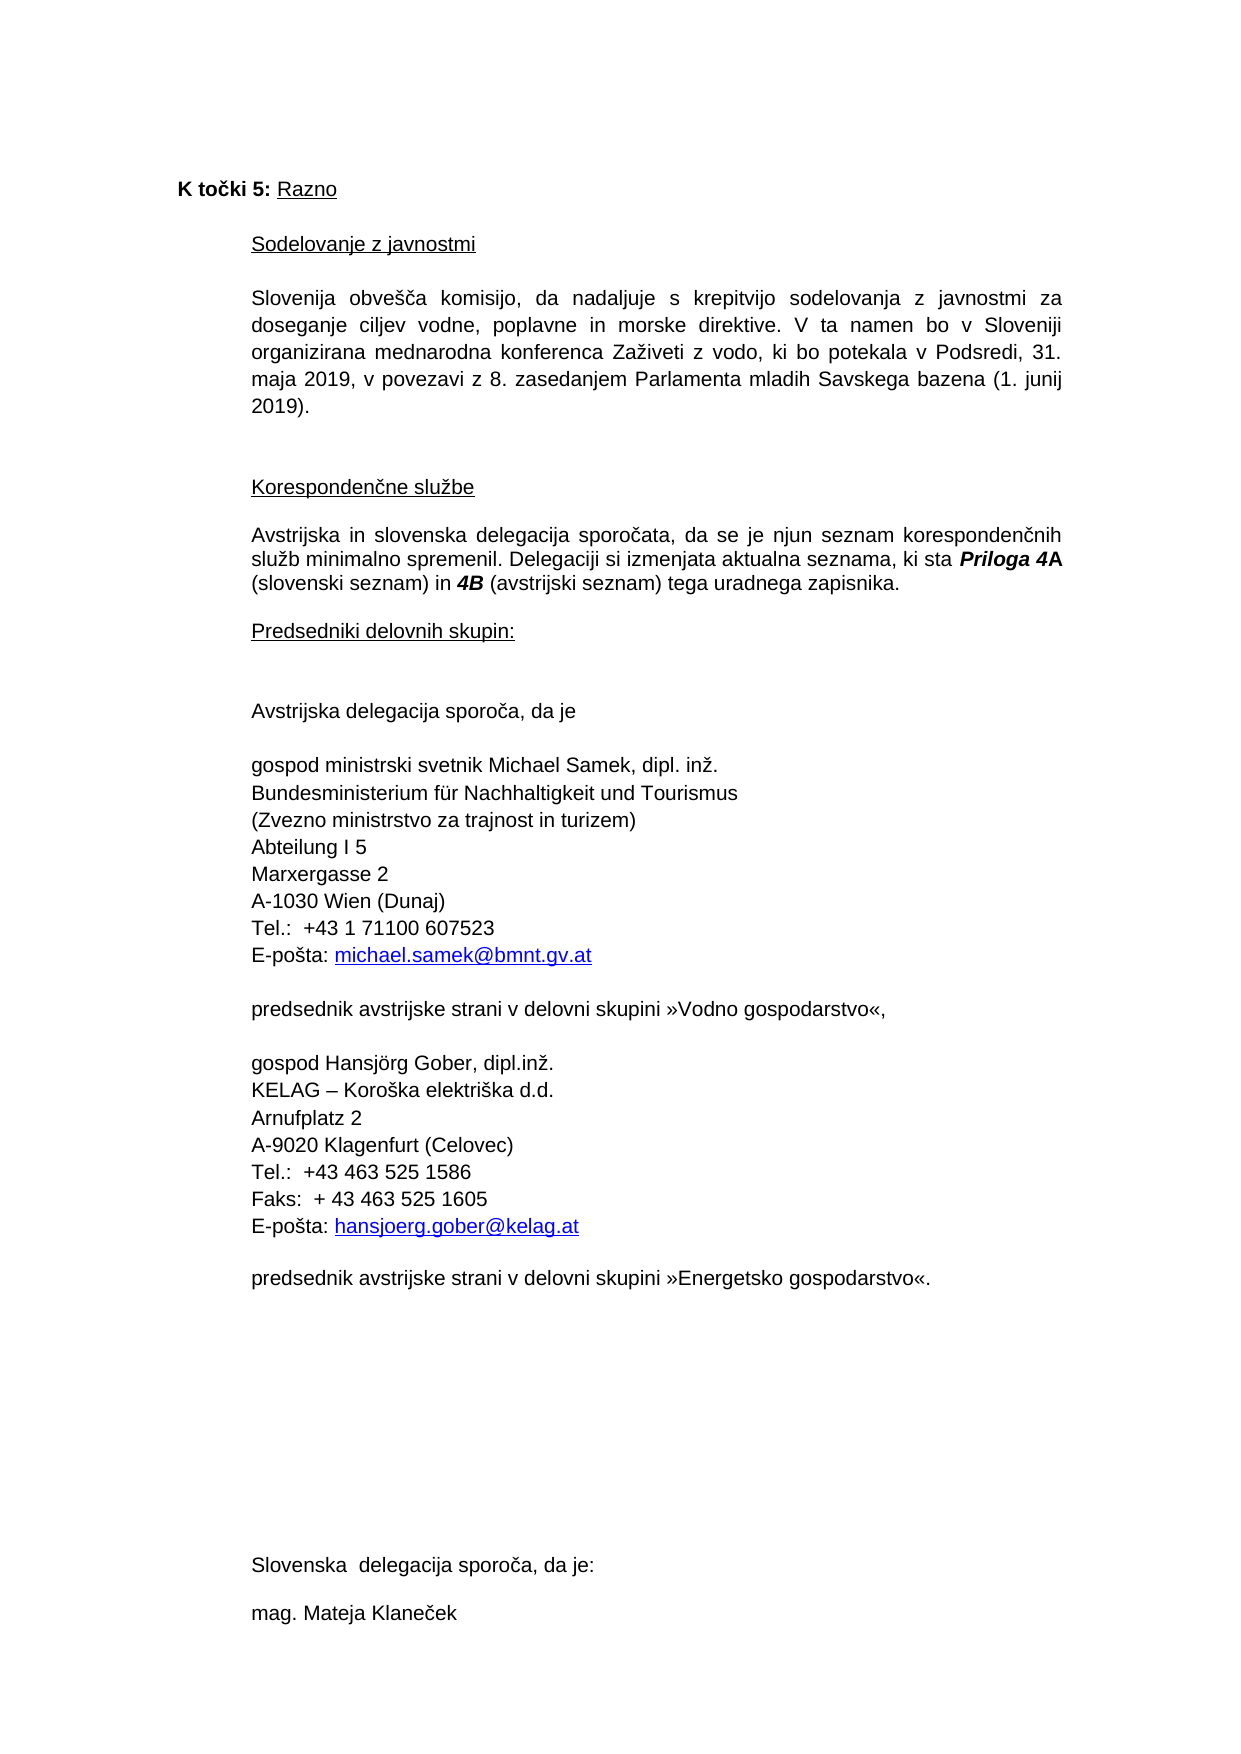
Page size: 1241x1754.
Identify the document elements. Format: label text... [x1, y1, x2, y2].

text Faks: + 43 463 525 1605 [251, 1184, 1063, 1212]
text K točki 5: Razno [177, 177, 1063, 201]
text KELAG – Koroška elektriška d.d. [251, 1076, 1063, 1103]
text predsednik avstrijske strani v delovni skupini »Vodno gospodarstvo«, [251, 995, 1063, 1022]
text A-9020 Klagenfurt (Celovec) [251, 1130, 1063, 1157]
text E-pošta: hansjoerg.gober@kelag.at [251, 1212, 1063, 1239]
text gospod ministrski svetnik Michael Samek, dipl. inž. [251, 751, 1063, 778]
text Abteilung I 5 [251, 832, 1063, 859]
text Tel.: +43 1 71100 607523 [251, 914, 1063, 941]
text (Zvezno ministrstvo za trajnost in turizem) [251, 805, 1063, 832]
text E-pošta: michael.samek@bmnt.gv.at [251, 941, 1063, 968]
text Predsedniki delovnih skupin: [251, 619, 1063, 643]
text Avstrijska delegacija sporoča, da je [251, 697, 1063, 724]
text Avstrijska in slovenska delegacija sporočata, da se je njun seznam korespondenčnih služb minimalno spremenil. Delegaciji si izmenjata aktualna seznama, ki sta Priloga 4A (slovenski seznam) in 4B (avstrijski seznam) tega uradnega zapisnika. [251, 523, 1063, 595]
text A-1030 Wien (Dunaj) [251, 887, 1063, 914]
text Slovenska delegacija sporoča, da je: [251, 1553, 1063, 1577]
text Korespondenčne službe [251, 472, 1063, 499]
text Arnufplatz 2 [251, 1103, 1063, 1130]
text mag. Mateja Klaneček [251, 1601, 1063, 1625]
text gospod Hansjörg Gober, dipl.inž. [251, 1049, 1063, 1076]
text Bundesministerium für Nachhaltigkeit und Tourismus [251, 778, 1063, 805]
text Marxergasse 2 [251, 859, 1063, 887]
text Tel.: +43 463 525 1586 [251, 1157, 1063, 1184]
text Sodelovanje z javnostmi [251, 228, 1063, 255]
text predsednik avstrijske strani v delovni skupini »Energetsko gospodarstvo«. [251, 1266, 1063, 1290]
text Slovenija obvešča komisijo, da nadaljuje s krepitvijo sodelovanja z javnostmi za doseganje ciljev vodne, poplavne in morske direktive. V ta namen bo v Sloveniji organizirana mednarodna konferenca Zaživeti z vodo, ki bo potekala v Podsredi, 31. maja 2019, v povezavi z 8. zasedanjem Parlamenta mladih Savskega bazena (1. junij 2019). [251, 282, 1063, 418]
